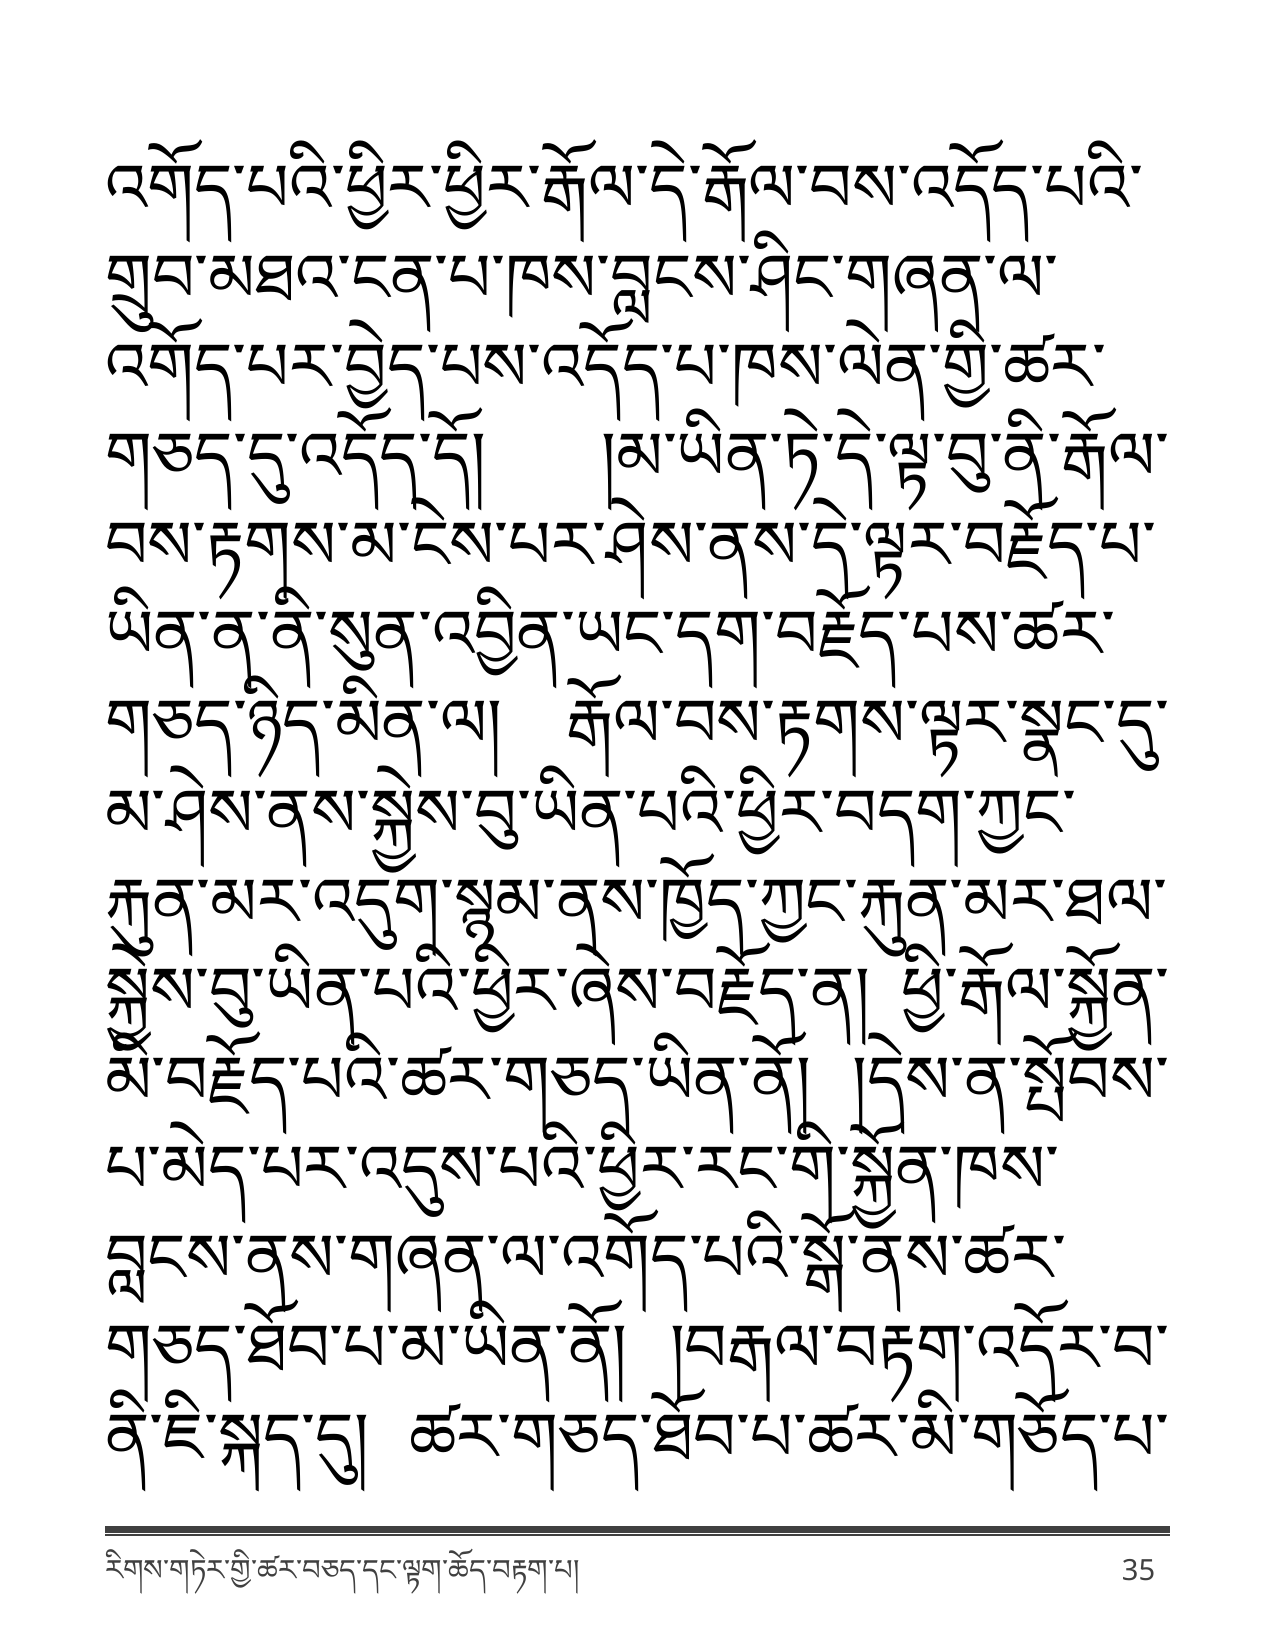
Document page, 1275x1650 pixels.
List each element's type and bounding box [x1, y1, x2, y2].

text [105, 150, 1170, 1476]
